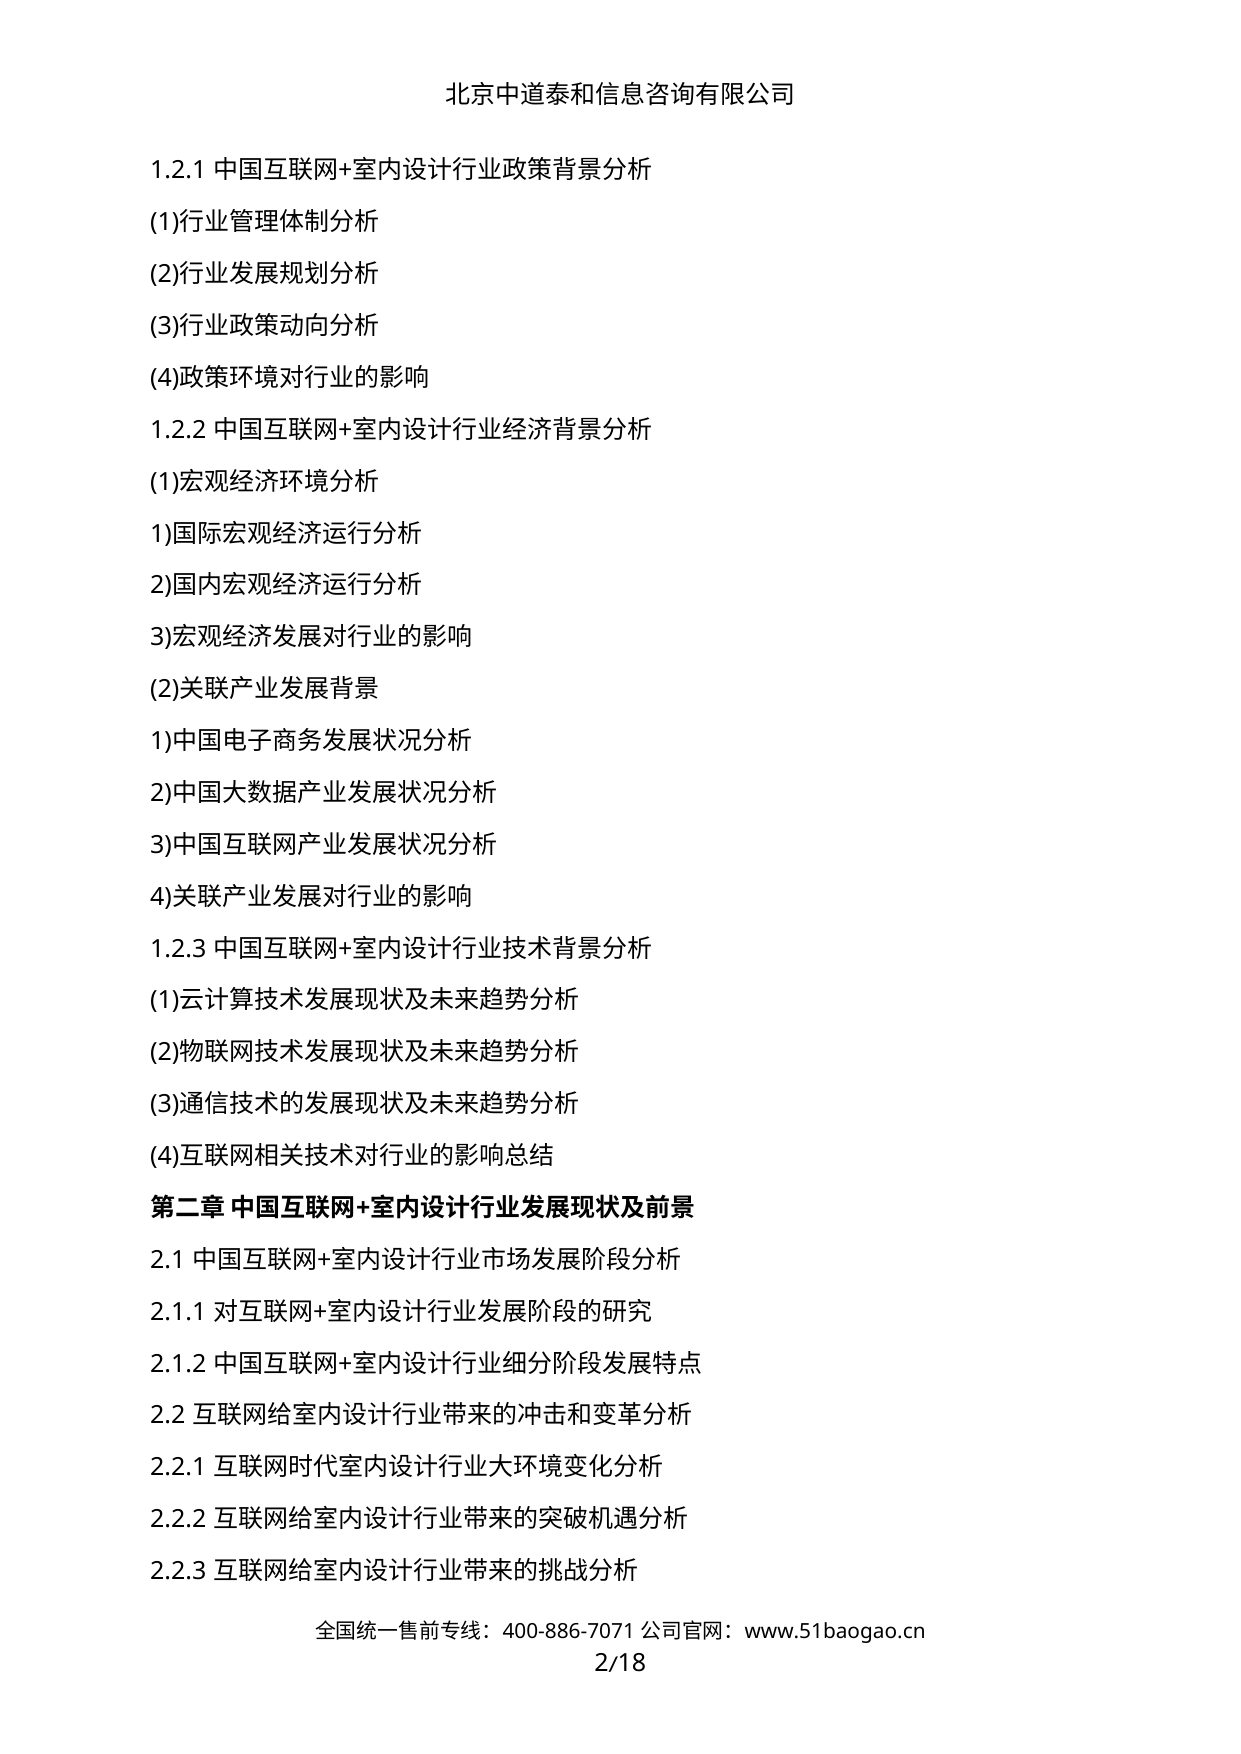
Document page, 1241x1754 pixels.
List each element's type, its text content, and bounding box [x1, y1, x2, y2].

text 1)中国电子商务发展状况分析 [150, 721, 1090, 757]
text 2.2.1 互联网时代室内设计行业大环境变化分析 [150, 1447, 1090, 1483]
text 2.1.1 对互联网+室内设计行业发展阶段的研究 [150, 1291, 1090, 1327]
text (3)行业政策动向分析 [150, 306, 1090, 342]
text 1.2.2 中国互联网+室内设计行业经济背景分析 [150, 409, 1090, 446]
text 第二章 中国互联网+室内设计行业发展现状及前景 [150, 1187, 1090, 1224]
text (4)互联网相关技术对行业的影响总结 [150, 1136, 1090, 1172]
text (2)物联网技术发展现状及未来趋势分析 [150, 1032, 1090, 1068]
text 2.1 中国互联网+室内设计行业市场发展阶段分析 [150, 1239, 1090, 1276]
text 2.2 互联网给室内设计行业带来的冲击和变革分析 [150, 1395, 1090, 1431]
text 2.1.2 中国互联网+室内设计行业细分阶段发展特点 [150, 1343, 1090, 1379]
text 2)国内宏观经济运行分析 [150, 565, 1090, 601]
text 4)关联产业发展对行业的影响 [150, 876, 1090, 912]
text 2)中国大数据产业发展状况分析 [150, 772, 1090, 809]
text (1)行业管理体制分析 [150, 202, 1090, 238]
text 3)中国互联网产业发展状况分析 [150, 824, 1090, 861]
text 2.2.3 互联网给室内设计行业带来的挑战分析 [150, 1551, 1090, 1587]
text (1)宏观经济环境分析 [150, 461, 1090, 497]
text 1.2.3 中国互联网+室内设计行业技术背景分析 [150, 928, 1090, 964]
text (1)云计算技术发展现状及未来趋势分析 [150, 980, 1090, 1016]
text 3)宏观经济发展对行业的影响 [150, 617, 1090, 653]
text (3)通信技术的发展现状及未来趋势分析 [150, 1084, 1090, 1120]
text (2)行业发展规划分析 [150, 254, 1090, 290]
text 2.2.2 互联网给室内设计行业带来的突破机遇分析 [150, 1499, 1090, 1535]
text 1.2.1 中国互联网+室内设计行业政策背景分析 [150, 150, 1090, 186]
text 1)国际宏观经济运行分析 [150, 513, 1090, 549]
text (4)政策环境对行业的影响 [150, 357, 1090, 394]
text (2)关联产业发展背景 [150, 669, 1090, 705]
